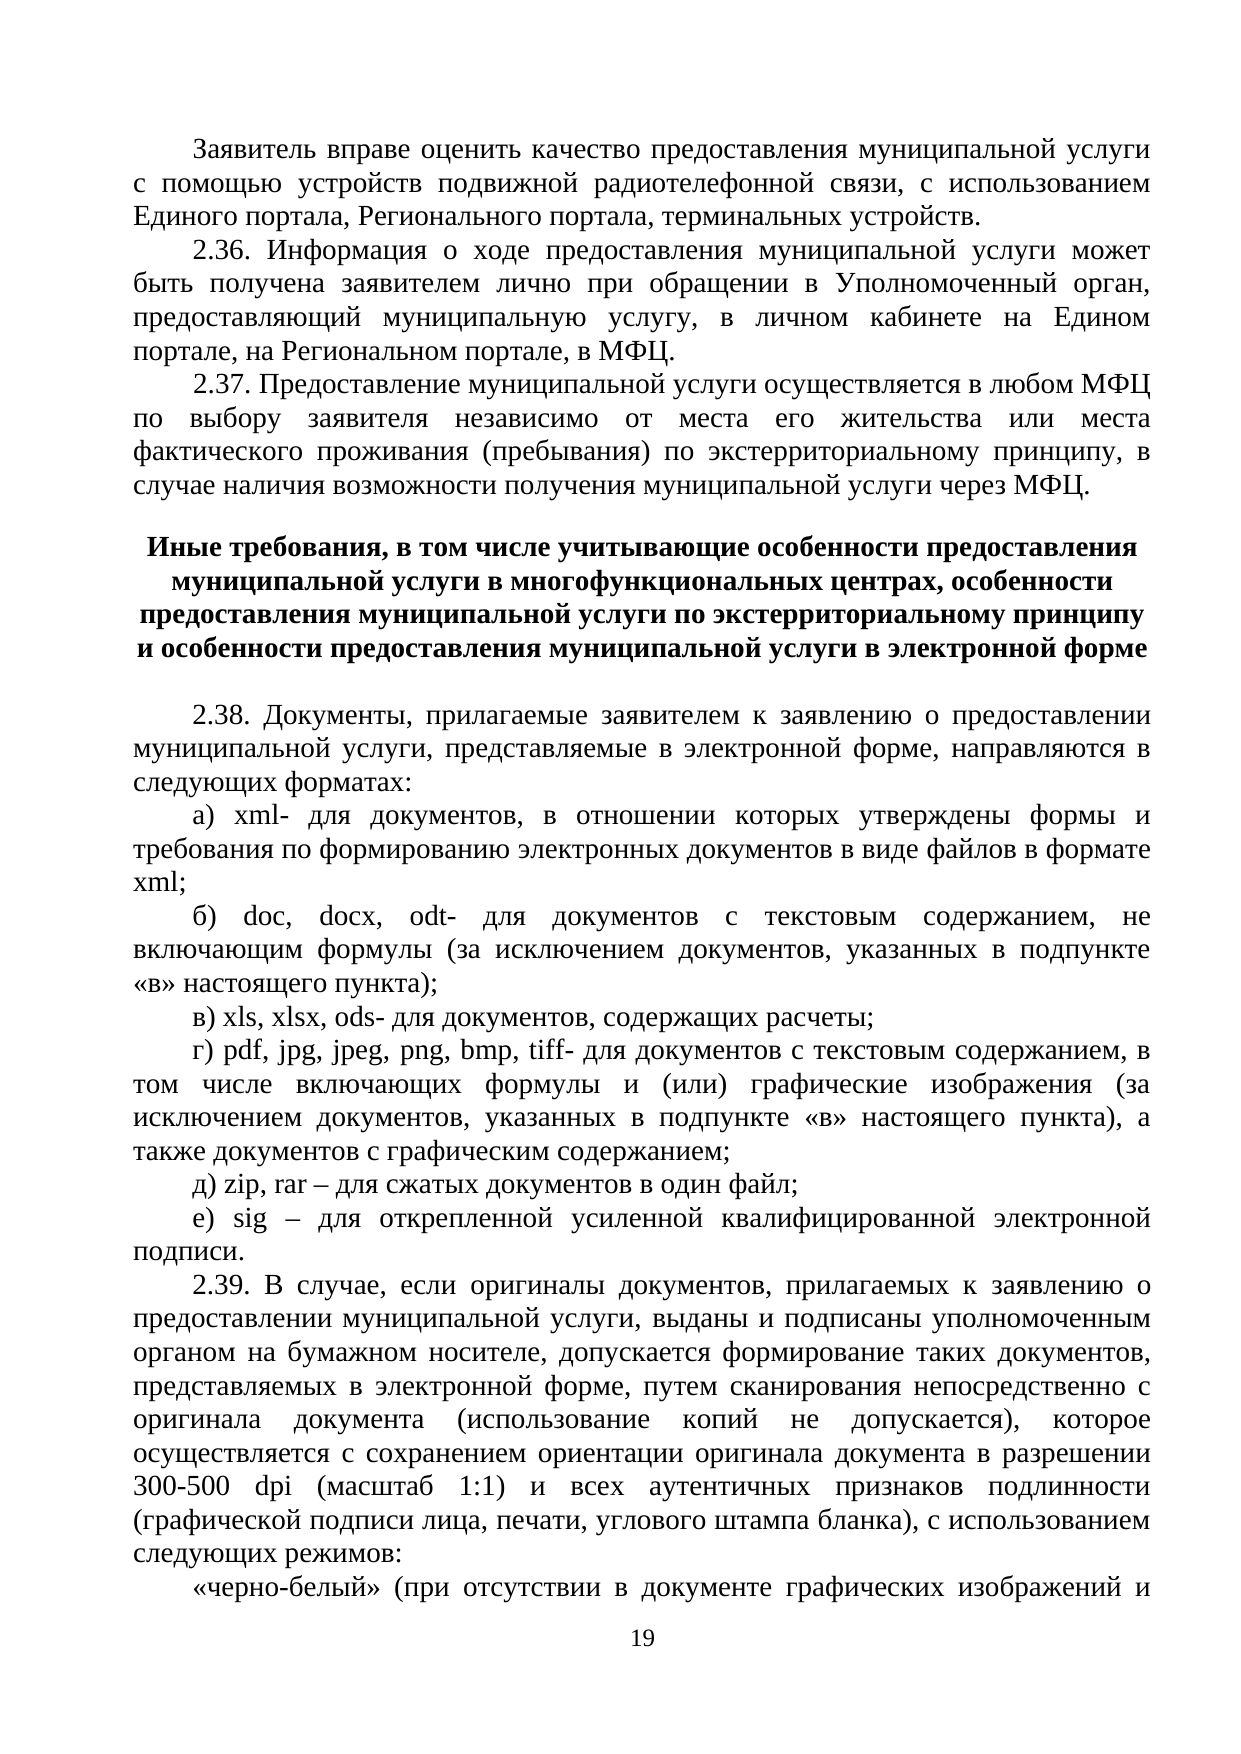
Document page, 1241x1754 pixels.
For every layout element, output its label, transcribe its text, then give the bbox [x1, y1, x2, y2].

text в) xls, xlsx, ods- для документов, содержащих расчеты; [133, 999, 1152, 1032]
text Заявитель вправе оценить качество предоставления муниципальной услуги с помощью устройств подвижной радиотелефонной связи, с использованием Единого портала, Регионального портала, терминальных устройств. [133, 131, 1152, 232]
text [133, 1569, 1152, 1602]
text е) sig – для открепленной усиленной квалифицированной электронной подписи. [133, 1200, 1152, 1267]
text б) doc, docx, odt- для документов с текстовым содержанием, не включающим формулы (за исключением документов, указанных в подпункте «в» настоящего пункта); [133, 898, 1152, 999]
text Иные требования, в том числе учитывающие особенности предоставления муниципальной услуги в многофункциональных центрах, особенности предоставления муниципальной услуги по экстерриториальному принципу и особенности предоставления муниципальной услуги в электронной форме [133, 529, 1152, 663]
text 2.38. Документы, прилагаемые заявителем к заявлению о предоставлении муниципальной услуги, представляемые в электронной форме, направляются в следующих форматах: [133, 697, 1152, 797]
text 2.37. Предоставление муниципальной услуги осуществляется в любом МФЦ по выбору заявителя независимо от места его жительства или места фактического проживания (пребывания) по экстерриториальному принципу, в случае наличия возможности получения муниципальной услуги через МФЦ. [133, 366, 1152, 500]
text д) zip, rar – для сжатых документов в один файл; [133, 1166, 1152, 1200]
text 2.36. Информация о ходе предоставления муниципальной услуги может быть получена заявителем лично при обращении в Уполномоченный орган, предоставляющий муниципальную услугу, в личном кабинете на Едином портале, на Региональном портале, в МФЦ. [133, 232, 1152, 366]
text 2.39. В случае, если оригиналы документов, прилагаемых к заявлению о предоставлении муниципальной услуги, выданы и подписаны уполномоченным органом на бумажном носителе, допускается формирование таких документов, представляемых в электронной форме, путем сканирования непосредственно с оригинала документа (использование копий не допускается), которое осуществляется с сохранением ориентации оригинала документа в разрешении 300-500 dpi (масштаб 1:1) и всех аутентичных признаков подлинности (графической подписи лица, печати, углового штампа бланка), с использованием следующих режимов: [133, 1267, 1152, 1569]
text г) pdf, jpg, jpeg, png, bmp, tiff- для документов с текстовым содержанием, в том числе включающих формулы и (или) графические изображения (за исключением документов, указанных в подпункте «в» настоящего пункта), а также документов с графическим содержанием; [133, 1032, 1152, 1166]
text а) xml- для документов, в отношении которых утверждены формы и требования по формированию электронных документов в виде файлов в формате xml; [133, 797, 1152, 898]
